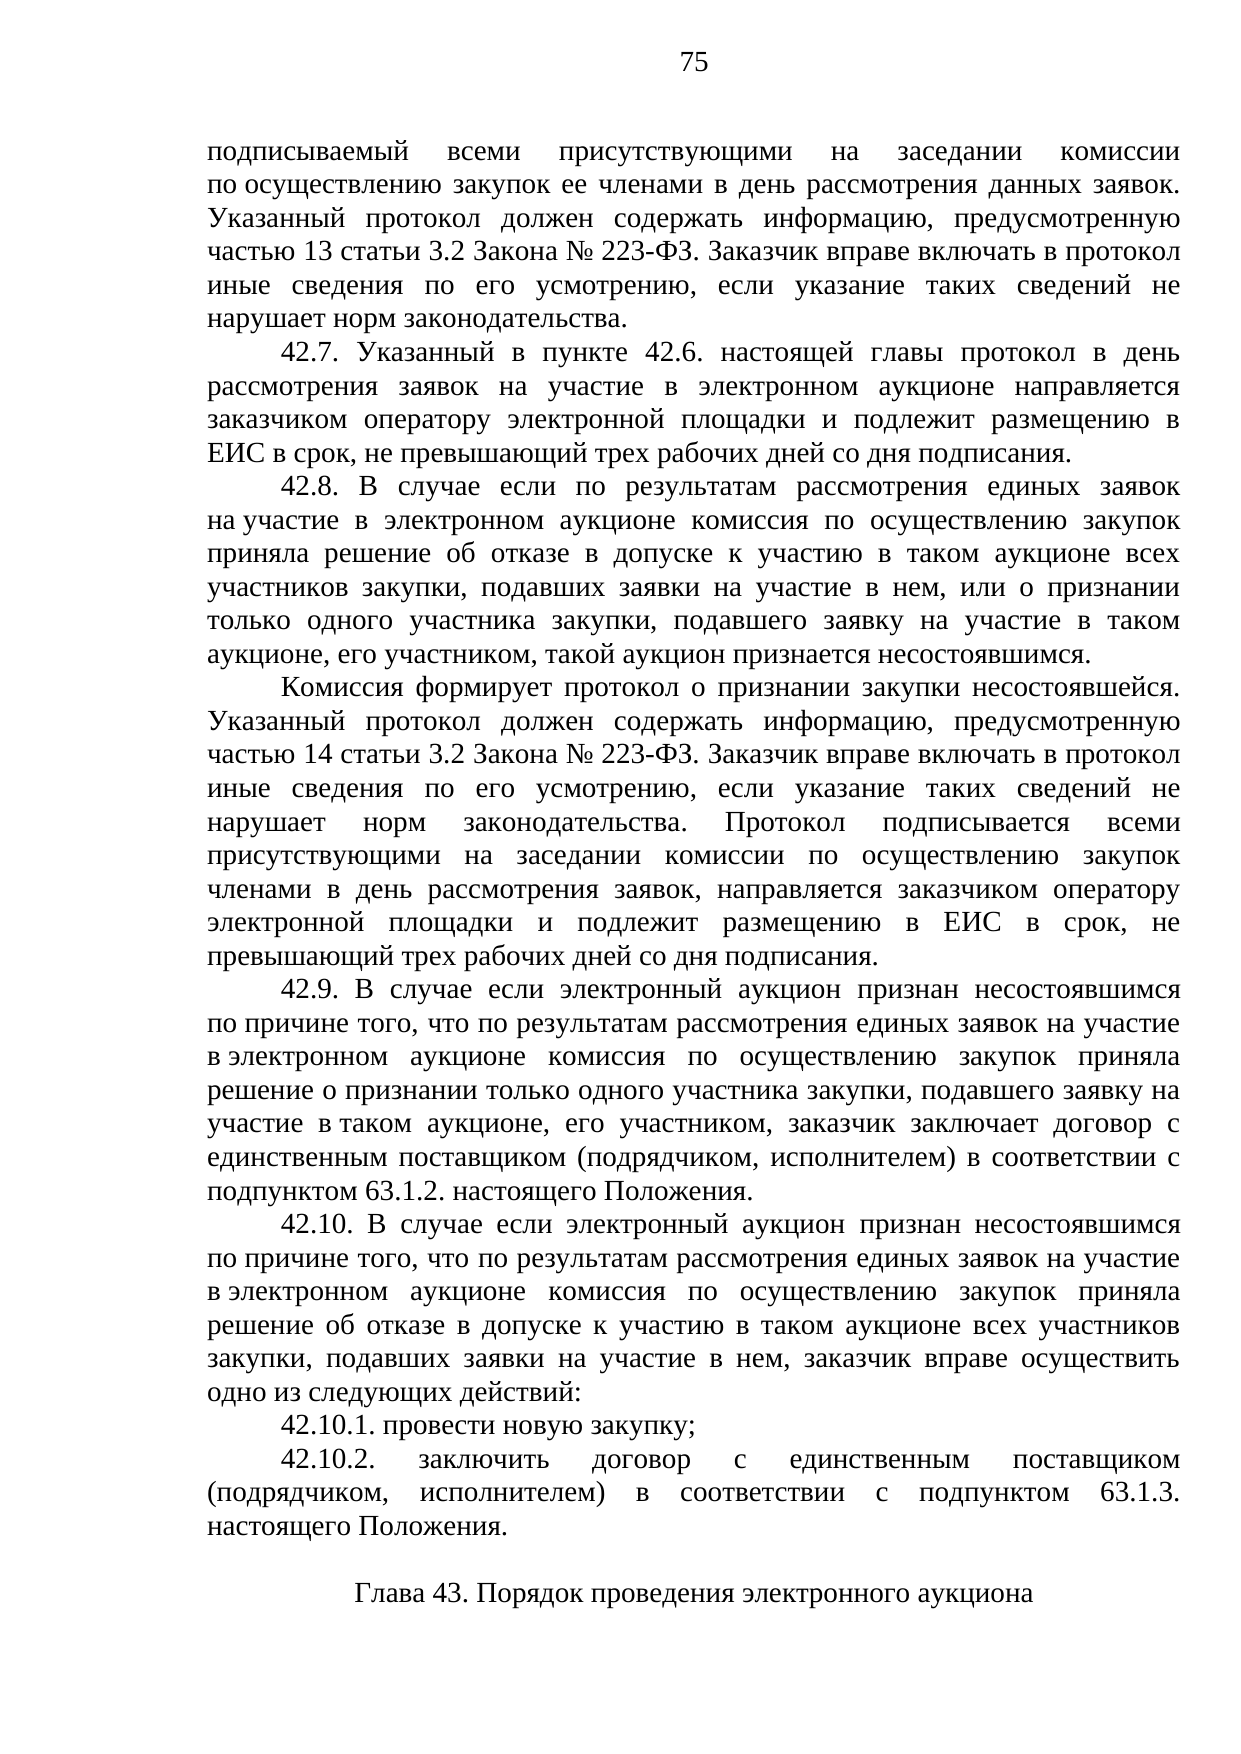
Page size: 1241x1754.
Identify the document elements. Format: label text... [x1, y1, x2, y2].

text 42.8. В случае если по результатам рассмотрения единых заявок на участие в электронном аукционе комиссия по осуществлению закупок приняла решение об отказе в допуске к участию в таком аукционе всех участников закупки, подавших заявки на участие в нем, или о признании только одного участника закупки, подавшего заявку на участие в таком аукционе, его участником, такой аукцион признается несостоявшимся. [207, 468, 1181, 669]
text 42.9. В случае если электронный аукцион признан несостоявшимся по причине того, что по результатам рассмотрения единых заявок на участие в электронном аукционе комиссия по осуществлению закупок приняла решение о признании только одного участника закупки, подавшего заявку на участие в таком аукционе, его участником, заказчик заключает договор с единственным поставщиком (подрядчиком, исполнителем) в соответствии с подпунктом 63.1.2. настоящего Положения. [207, 971, 1181, 1206]
text 42.7. Указанный в пункте 42.6. настоящей главы протокол в день рассмотрения заявок на участие в электронном аукционе направляется заказчиком оператору электронной площадки и подлежит размещению в ЕИС в срок, не превышающий трех рабочих дней со дня подписания. [207, 334, 1181, 468]
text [207, 133, 1181, 334]
text Комиссия формирует протокол о признании закупки несостоявшейся. Указанный протокол должен содержать информацию, предусмотренную частью 14 статьи 3.2 Закона № 223-ФЗ. Заказчик вправе включать в протокол иные сведения по его усмотрению, если указание таких сведений не нарушает норм законодательства. Протокол подписывается всеми присутствующими на заседании комиссии по осуществлению закупок членами в день рассмотрения заявок, направляется заказчиком оператору электронной площадки и подлежит размещению в ЕИС в срок, не превышающий трех рабочих дней со дня подписания. [207, 669, 1181, 971]
text 42.10.1. провести новую закупку; [207, 1407, 1181, 1441]
text 42.10. В случае если электронный аукцион признан несостоявшимся по причине того, что по результатам рассмотрения единых заявок на участие в электронном аукционе комиссия по осуществлению закупок приняла решение об отказе в допуске к участию в таком аукционе всех участников закупки, подавших заявки на участие в нем, заказчик вправе осуществить одно из следующих действий: [207, 1206, 1181, 1407]
text Глава 43. Порядок проведения электронного аукциона [207, 1575, 1181, 1609]
text 42.10.2. заключить договор с единственным поставщиком (подрядчиком, исполнителем) в соответствии с подпунктом 63.1.3. настоящего Положения. [207, 1441, 1181, 1542]
